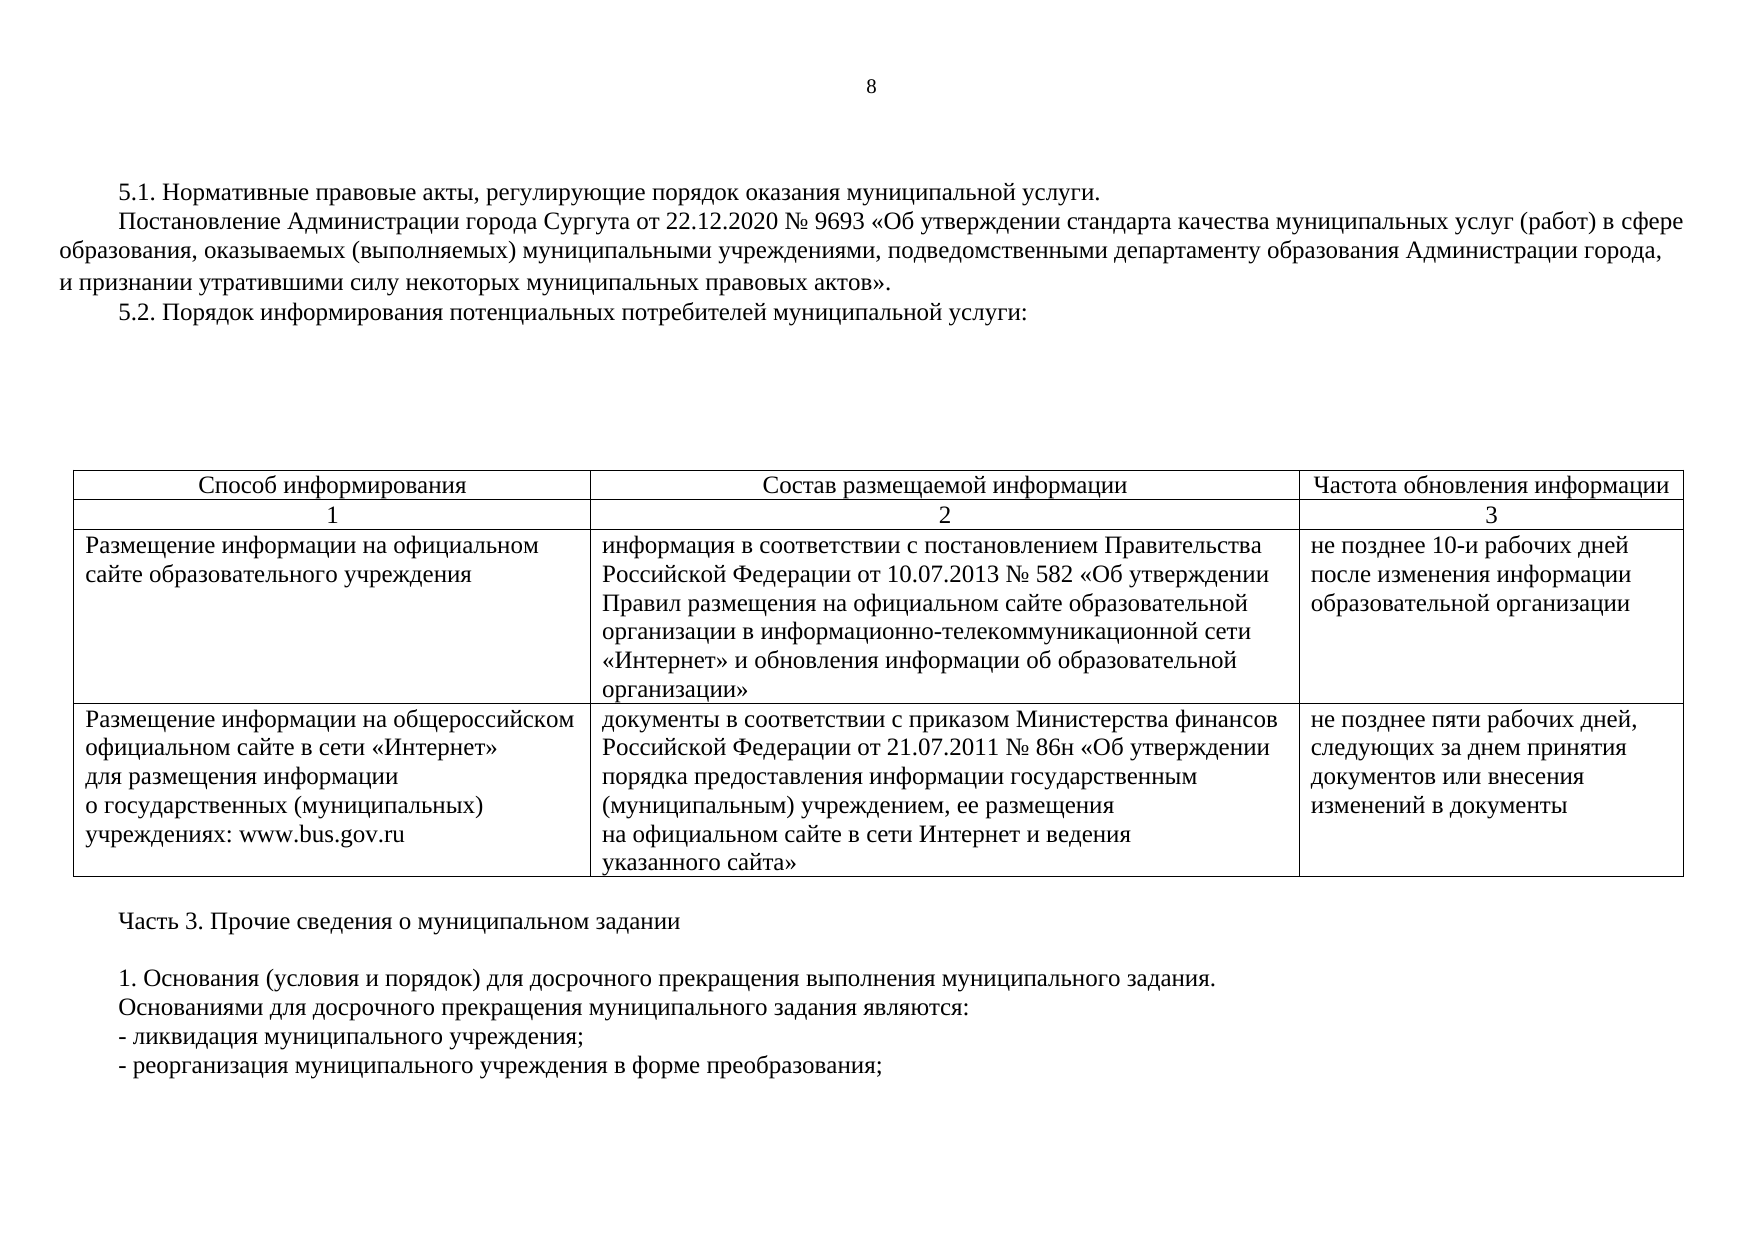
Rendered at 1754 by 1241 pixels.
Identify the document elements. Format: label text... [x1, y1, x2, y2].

table_cell не позднее пяти рабочих дней, следующих за днем принятия документов или внесения изменений в документы [1300, 704, 1683, 876]
table_header Состав размещаемой информации [591, 471, 1299, 499]
table_cell 2 [591, 500, 1299, 529]
text Основаниями для досрочного прекращения муниципального задания являются: [59, 992, 1683, 1021]
text 1. Основания (условия и порядок) для досрочного прекращения выполнения муниципального задания. [59, 963, 1683, 992]
table_cell информация в соответствии с постановлением Правительства Российской Федерации от 10.07.2013 № 582 «Об утверждении Правил размещения на официальном сайте образовательной организации в информационно-телекоммуникационной сети «Интернет» и обновления информации об образовательной организации» [591, 530, 1299, 703]
text Часть 3. Прочие сведения о муниципальном задании [59, 906, 1683, 935]
table_header Способ информирования [74, 471, 590, 499]
table_cell Размещение информации на официальном сайте образовательного учреждения [74, 530, 590, 703]
text Постановление Администрации города Сургута от 22.12.2020 № 9693 «Об утверждении стандарта качества муниципальных услуг (работ) в сфере образования, оказываемых (выполняемых) муниципальными учреждениями, подведомственными департаменту образования Администрации города, и признании утратившими силу некоторых муниципальных правовых актов». [59, 206, 1683, 297]
text - ликвидация муниципального учреждения; [59, 1021, 1683, 1050]
table_cell 1 [74, 500, 590, 529]
table_header Частота обновления информации [1300, 471, 1683, 499]
text - реорганизация муниципального учреждения в форме преобразования; [59, 1050, 1683, 1078]
table_cell документы в соответствии с приказом Министерства финансов Российской Федерации от 21.07.2011 № 86н «Об утверждении порядка предоставления информации государственным (муниципальным) учреждением, ее размещения на официальном сайте в сети Интернет и ведения указанного сайта» [591, 704, 1299, 876]
text 5.2. Порядок информирования потенциальных потребителей муниципальной услуги: [59, 297, 1683, 326]
table_cell не позднее 10-и рабочих дней после изменения информации образовательной организации [1300, 530, 1683, 703]
text 5.1. Нормативные правовые акты, регулирующие порядок оказания муниципальной услуги. [118, 177, 1683, 206]
table_cell Размещение информации на общероссийском официальном сайте в сети «Интернет» для размещения информации о государственных (муниципальных) учреждениях: www.bus.gov.ru [74, 704, 590, 876]
table_cell 3 [1300, 500, 1683, 529]
